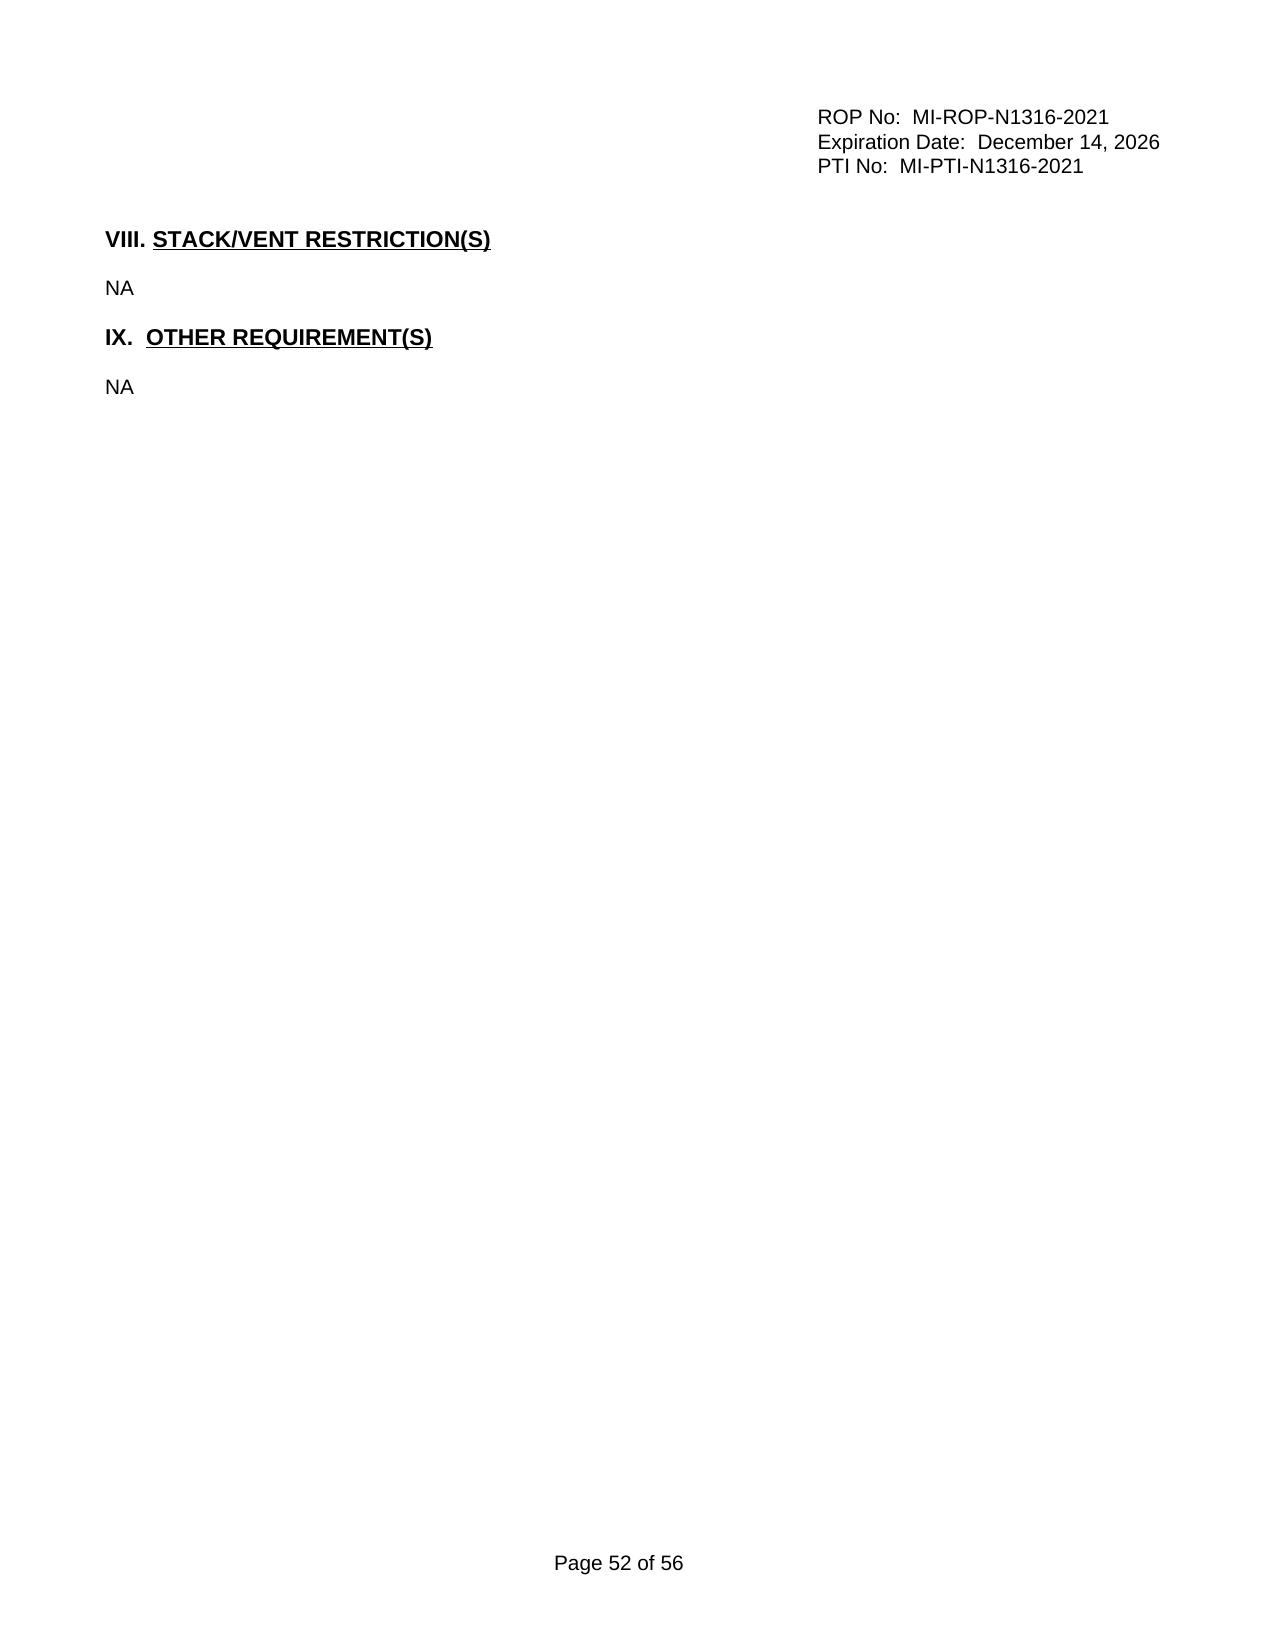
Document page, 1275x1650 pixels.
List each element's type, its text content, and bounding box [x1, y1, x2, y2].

text NA [105, 276, 1170, 300]
text NA [105, 374, 1170, 398]
text IX. OTHER REQUIREMENT(S) [105, 324, 1170, 351]
text VIII. STACK/VENT RESTRICTION(S) [105, 226, 1170, 252]
